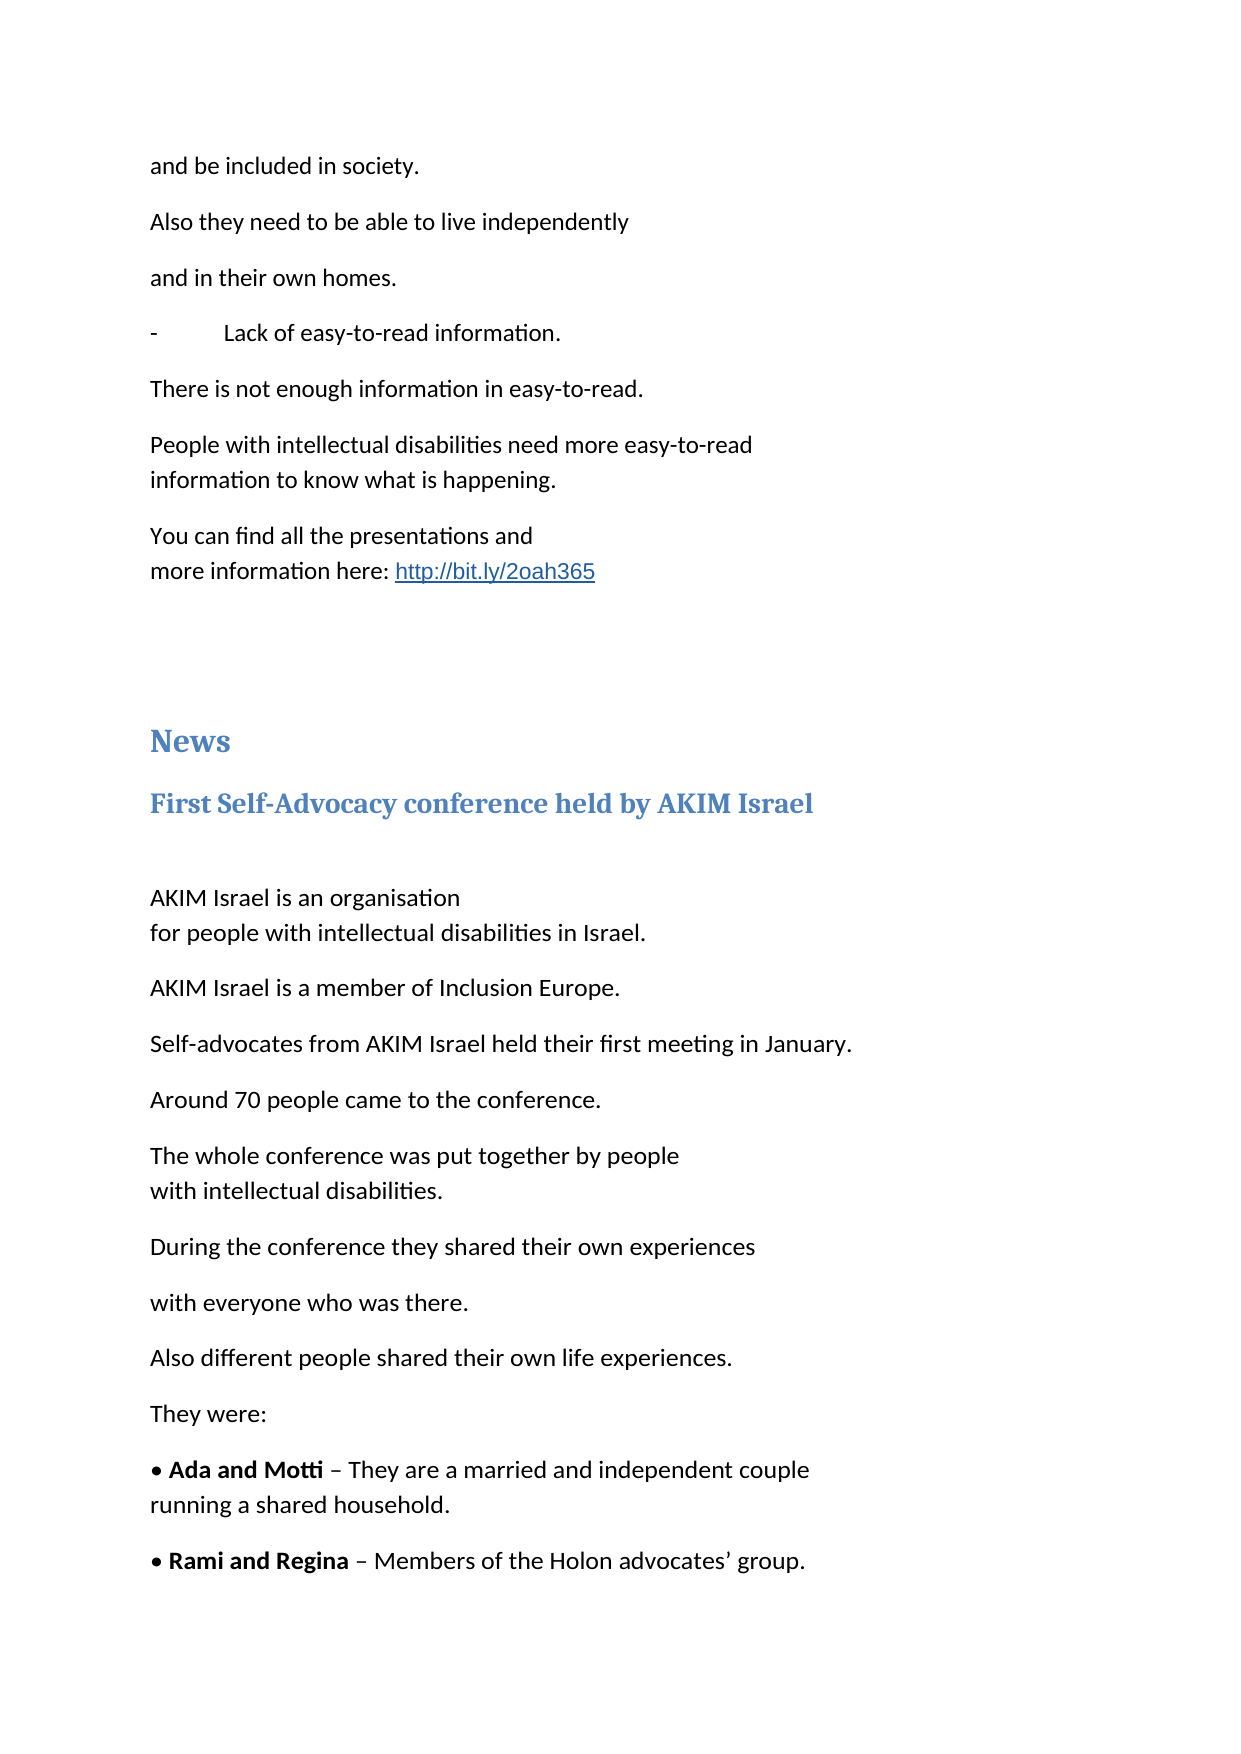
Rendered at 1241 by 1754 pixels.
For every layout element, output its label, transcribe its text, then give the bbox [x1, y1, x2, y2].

text Around 70 people came to the conference. [150, 1084, 1090, 1115]
text During the conference they shared their own experiences [150, 1231, 1090, 1261]
text The whole conference was put together by people with intellectual disabilities. [150, 1140, 1090, 1206]
text • Ada and Motti – They are a married and independent couple running a shared household. [150, 1454, 1090, 1520]
text Also they need to be able to live independently [150, 206, 1090, 236]
text People with intellectual disabilities need more easy-to-read information to know what is happening. [150, 429, 1090, 495]
text There is not enough information in easy-to-read. [150, 373, 1090, 404]
text They were: [150, 1398, 1090, 1429]
text You can find all the presentations and more information here: http://bit.ly/2oah365 [150, 520, 1090, 586]
text - Lack of easy-to-read information. [150, 317, 1090, 348]
text and be included in society. [150, 150, 1090, 181]
text Self-advocates from AKIM Israel held their first meeting in January. [150, 1028, 1090, 1059]
subtitle First Self-Advocacy conference held by AKIM Israel [150, 787, 1090, 821]
text with everyone who was there. [150, 1287, 1090, 1317]
text AKIM Israel is an organisation for people with intellectual disabilities in Israel. [150, 882, 1090, 947]
text and in their own homes. [150, 262, 1090, 292]
text • Rami and Regina – Members of the Holon advocates’ group. [150, 1545, 1090, 1576]
text AKIM Israel is a member of Inclusion Europe. [150, 973, 1090, 1003]
subtitle News [150, 722, 1090, 761]
text Also different people shared their own life experiences. [150, 1343, 1090, 1373]
